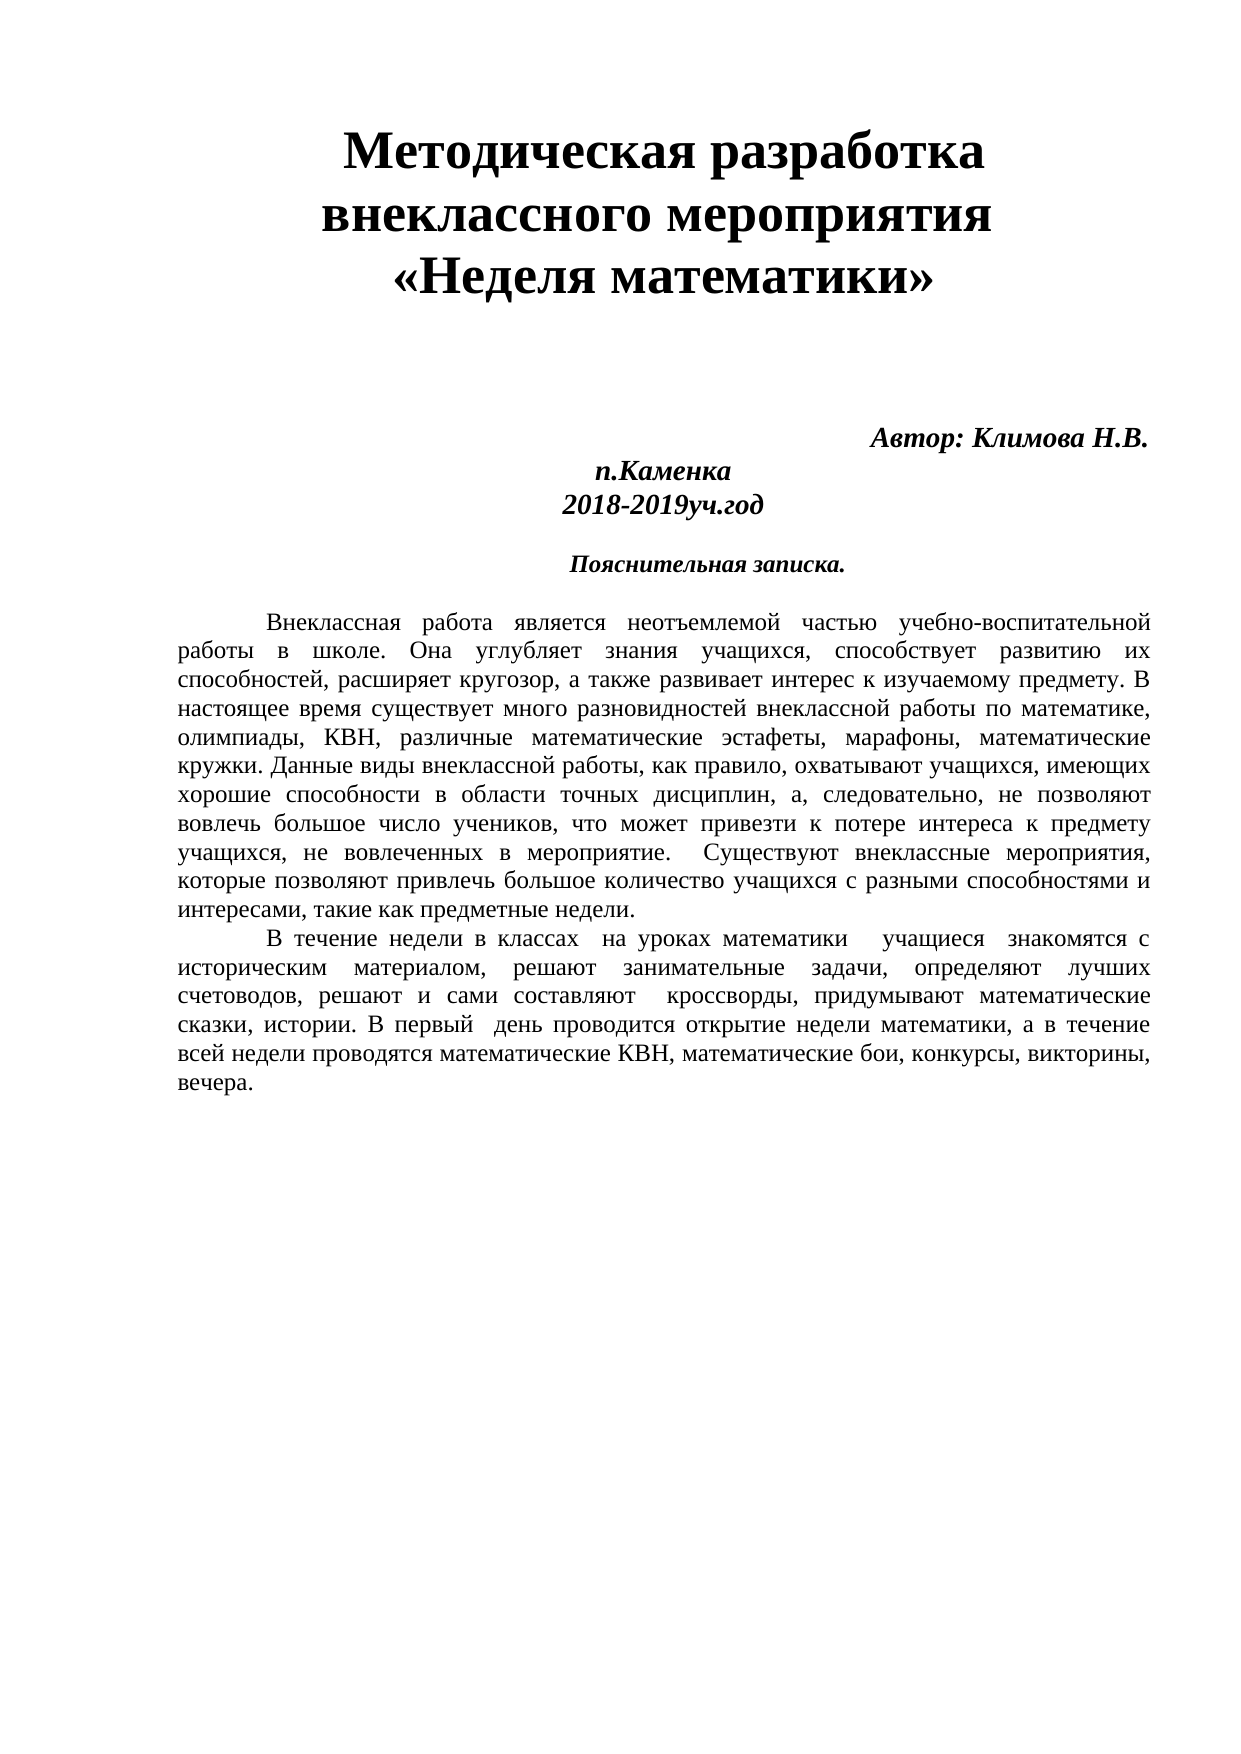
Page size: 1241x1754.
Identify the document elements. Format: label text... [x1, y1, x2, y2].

text В течение недели в классах на уроках математики учащиеся знакомятся с историческим материалом, решают занимательные задачи, определяют лучших счетоводов, решают и сами составляют кроссворды, придумывают математические сказки, истории. В первый день проводится открытие недели математики, а в течение всей недели проводятся математические КВН, математические бои, конкурсы, викторины, вечера. [177, 923, 1152, 1096]
text внеклассного мероприятия [177, 180, 1152, 243]
text п.Каменка [177, 453, 1152, 487]
text Пояснительная записка. [177, 549, 1152, 578]
text 2018-2019уч.год [177, 487, 1152, 521]
text Внеклассная работа является неотъемлемой частью учебно-воспитательной работы в школе. Она углубляет знания учащихся, способствует развитию их способностей, расширяет кругозор, а также развивает интерес к изучаемому предмету. В настоящее время существует много разновидностей внеклассной работы по математике, олимпиады, КВН, различные математические эстафеты, марафоны, математические кружки. Данные виды внеклассной работы, как правило, охватывают учащихся, имеющих хорошие способности в области точных дисциплин, а, следовательно, не позволяют вовлечь большое число учеников, что может привезти к потере интереса к предмету учащихся, не вовлеченных в мероприятие. Существуют внеклассные мероприятия, которые позволяют привлечь большое количество учащихся с разными способностями и интересами, такие как предметные недели. [177, 607, 1152, 923]
text Автор: Климова Н.В. [177, 420, 1152, 453]
text Методическая разработка [177, 118, 1152, 180]
text «Неделя математики» [177, 243, 1152, 305]
